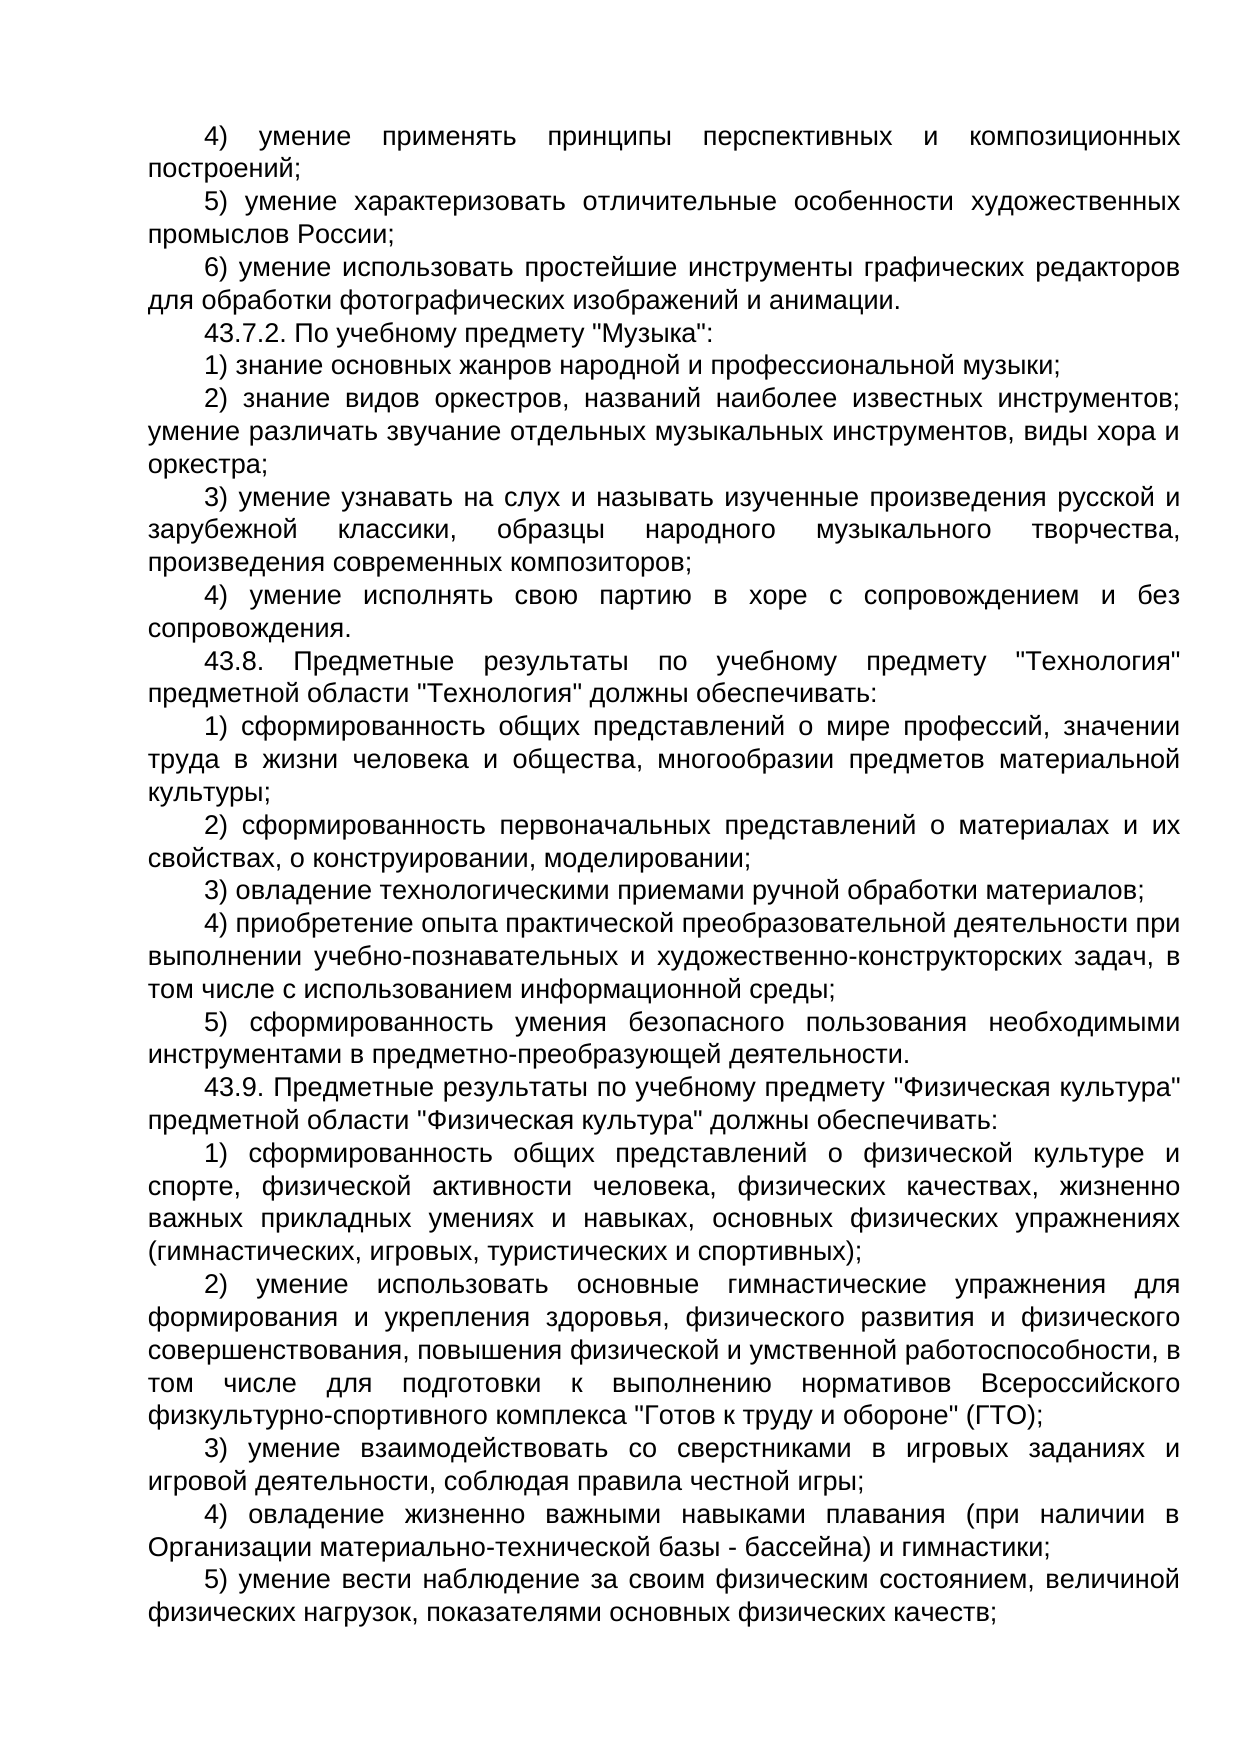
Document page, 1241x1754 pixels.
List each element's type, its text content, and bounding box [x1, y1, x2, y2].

text 43.7.2. По учебному предмету "Музыка": [148, 315, 1181, 348]
text 5) сформированность умения безопасного пользования необходимыми инструментами в предметно-преобразующей деятельности. [148, 1004, 1181, 1070]
text 4) умение исполнять свою партию в хоре с сопровождением и без сопровождения. [148, 577, 1181, 643]
text 5) умение характеризовать отличительные особенности художественных промыслов России; [148, 184, 1181, 249]
text 4) овладение жизненно важными навыками плавания (при наличии в Организации материально-технической базы - бассейна) и гимнастики; [148, 1496, 1181, 1562]
text 3) умение взаимодействовать со сверстниками в игровых заданиях и игровой деятельности, соблюдая правила честной игры; [148, 1431, 1181, 1496]
text 1) знание основных жанров народной и профессиональной музыки; [148, 348, 1181, 381]
text 3) овладение технологическими приемами ручной обработки материалов; [148, 873, 1181, 906]
text 1) сформированность общих представлений о физической культуре и спорте, физической активности человека, физических качествах, жизненно важных прикладных умениях и навыках, основных физических упражнениях (гимнастических, игровых, туристических и спортивных); [148, 1135, 1181, 1267]
text 1) сформированность общих представлений о мире профессий, значении труда в жизни человека и общества, многообразии предметов материальной культуры; [148, 709, 1181, 807]
text 2) умение использовать основные гимнастические упражнения для формирования и укрепления здоровья, физического развития и физического совершенствования, повышения физической и умственной работоспособности, в том числе для подготовки к выполнению нормативов Всероссийского физкультурно-спортивного комплекса "Готов к труду и обороне" (ГТО); [148, 1267, 1181, 1431]
text 6) умение использовать простейшие инструменты графических редакторов для обработки фотографических изображений и анимации. [148, 249, 1181, 315]
text 4) приобретение опыта практической преобразовательной деятельности при выполнении учебно-познавательных и художественно-конструкторских задач, в том числе с использованием информационной среды; [148, 906, 1181, 1004]
text 5) умение вести наблюдение за своим физическим состоянием, величиной физических нагрузок, показателями основных физических качеств; [148, 1562, 1181, 1627]
text 43.8. Предметные результаты по учебному предмету "Технология" предметной области "Технология" должны обеспечивать: [148, 643, 1181, 709]
text 3) умение узнавать на слух и называть изученные произведения русской и зарубежной классики, образцы народного музыкального творчества, произведения современных композиторов; [148, 479, 1181, 577]
text 2) сформированность первоначальных представлений о материалах и их свойствах, о конструировании, моделировании; [148, 807, 1181, 873]
text 2) знание видов оркестров, названий наиболее известных инструментов; умение различать звучание отдельных музыкальных инструментов, виды хора и оркестра; [148, 381, 1181, 479]
text 43.9. Предметные результаты по учебному предмету "Физическая культура" предметной области "Физическая культура" должны обеспечивать: [148, 1070, 1181, 1135]
text 4) умение применять принципы перспективных и композиционных построений; [148, 118, 1181, 184]
